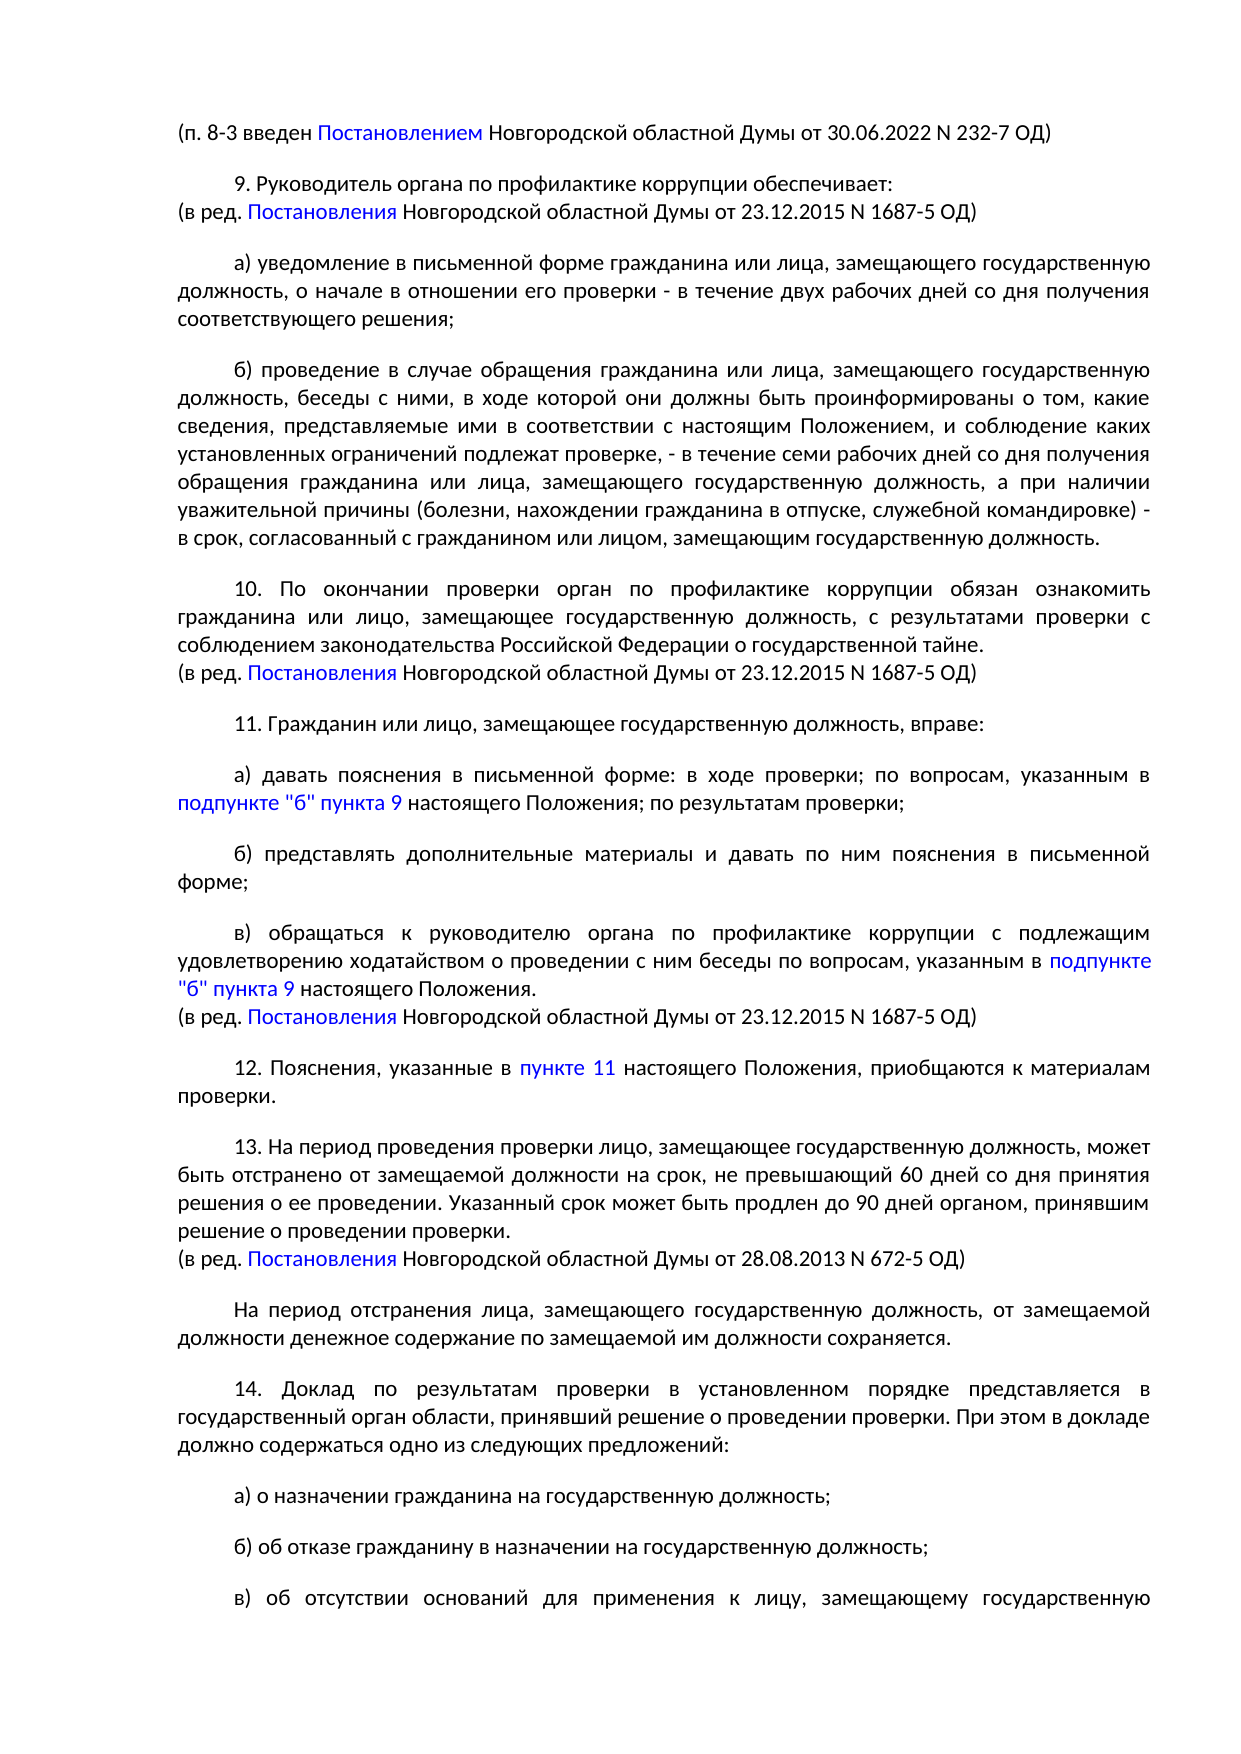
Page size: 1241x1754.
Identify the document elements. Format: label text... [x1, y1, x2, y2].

text (в ред. Постановления Новгородской областной Думы от 23.12.2015 N 1687-5 ОД) [177, 1002, 1152, 1030]
text (в ред. Постановления Новгородской областной Думы от 23.12.2015 N 1687-5 ОД) [177, 197, 1152, 225]
text в) обращаться к руководителю органа по профилактике коррупции с подлежащим удовлетворению ходатайством о проведении с ним беседы по вопросам, указанным в подпункте "б" пункта 9 настоящего Положения. [177, 918, 1152, 1002]
text а) уведомление в письменной форме гражданина или лица, замещающего государственную должность, о начале в отношении его проверки - в течение двух рабочих дней со дня получения соответствующего решения; [177, 248, 1152, 332]
text а) о назначении гражданина на государственную должность; [177, 1481, 1152, 1509]
text б) представлять дополнительные материалы и давать по ним пояснения в письменной форме; [177, 839, 1152, 895]
text 10. По окончании проверки орган по профилактике коррупции обязан ознакомить гражданина или лицо, замещающее государственную должность, с результатами проверки с соблюдением законодательства Российской Федерации о государственной тайне. [177, 574, 1152, 658]
text 12. Пояснения, указанные в пункте 11 настоящего Положения, приобщаются к материалам проверки. [177, 1053, 1152, 1109]
text 11. Гражданин или лицо, замещающее государственную должность, вправе: [177, 709, 1152, 737]
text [177, 1583, 1152, 1611]
text (в ред. Постановления Новгородской областной Думы от 23.12.2015 N 1687-5 ОД) [177, 658, 1152, 686]
text На период отстранения лица, замещающего государственную должность, от замещаемой должности денежное содержание по замещаемой им должности сохраняется. [177, 1295, 1152, 1351]
text б) об отказе гражданину в назначении на государственную должность; [177, 1532, 1152, 1560]
text 9. Руководитель органа по профилактике коррупции обеспечивает: [177, 169, 1152, 197]
text (п. 8-3 введен Постановлением Новгородской областной Думы от 30.06.2022 N 232-7 ОД) [177, 118, 1152, 146]
text 14. Доклад по результатам проверки в установленном порядке представляется в государственный орган области, принявший решение о проведении проверки. При этом в докладе должно содержаться одно из следующих предложений: [177, 1374, 1152, 1458]
text б) проведение в случае обращения гражданина или лица, замещающего государственную должность, беседы с ними, в ходе которой они должны быть проинформированы о том, какие сведения, представляемые ими в соответствии с настоящим Положением, и соблюдение каких установленных ограничений подлежат проверке, - в течение семи рабочих дней со дня получения обращения гражданина или лица, замещающего государственную должность, а при наличии уважительной причины (болезни, нахождении гражданина в отпуске, служебной командировке) - в срок, согласованный с гражданином или лицом, замещающим государственную должность. [177, 355, 1152, 551]
text 13. На период проведения проверки лицо, замещающее государственную должность, может быть отстранено от замещаемой должности на срок, не превышающий 60 дней со дня принятия решения о ее проведении. Указанный срок может быть продлен до 90 дней органом, принявшим решение о проведении проверки. [177, 1132, 1152, 1244]
text (в ред. Постановления Новгородской областной Думы от 28.08.2013 N 672-5 ОД) [177, 1244, 1152, 1272]
text а) давать пояснения в письменной форме: в ходе проверки; по вопросам, указанным в подпункте "б" пункта 9 настоящего Положения; по результатам проверки; [177, 760, 1152, 816]
